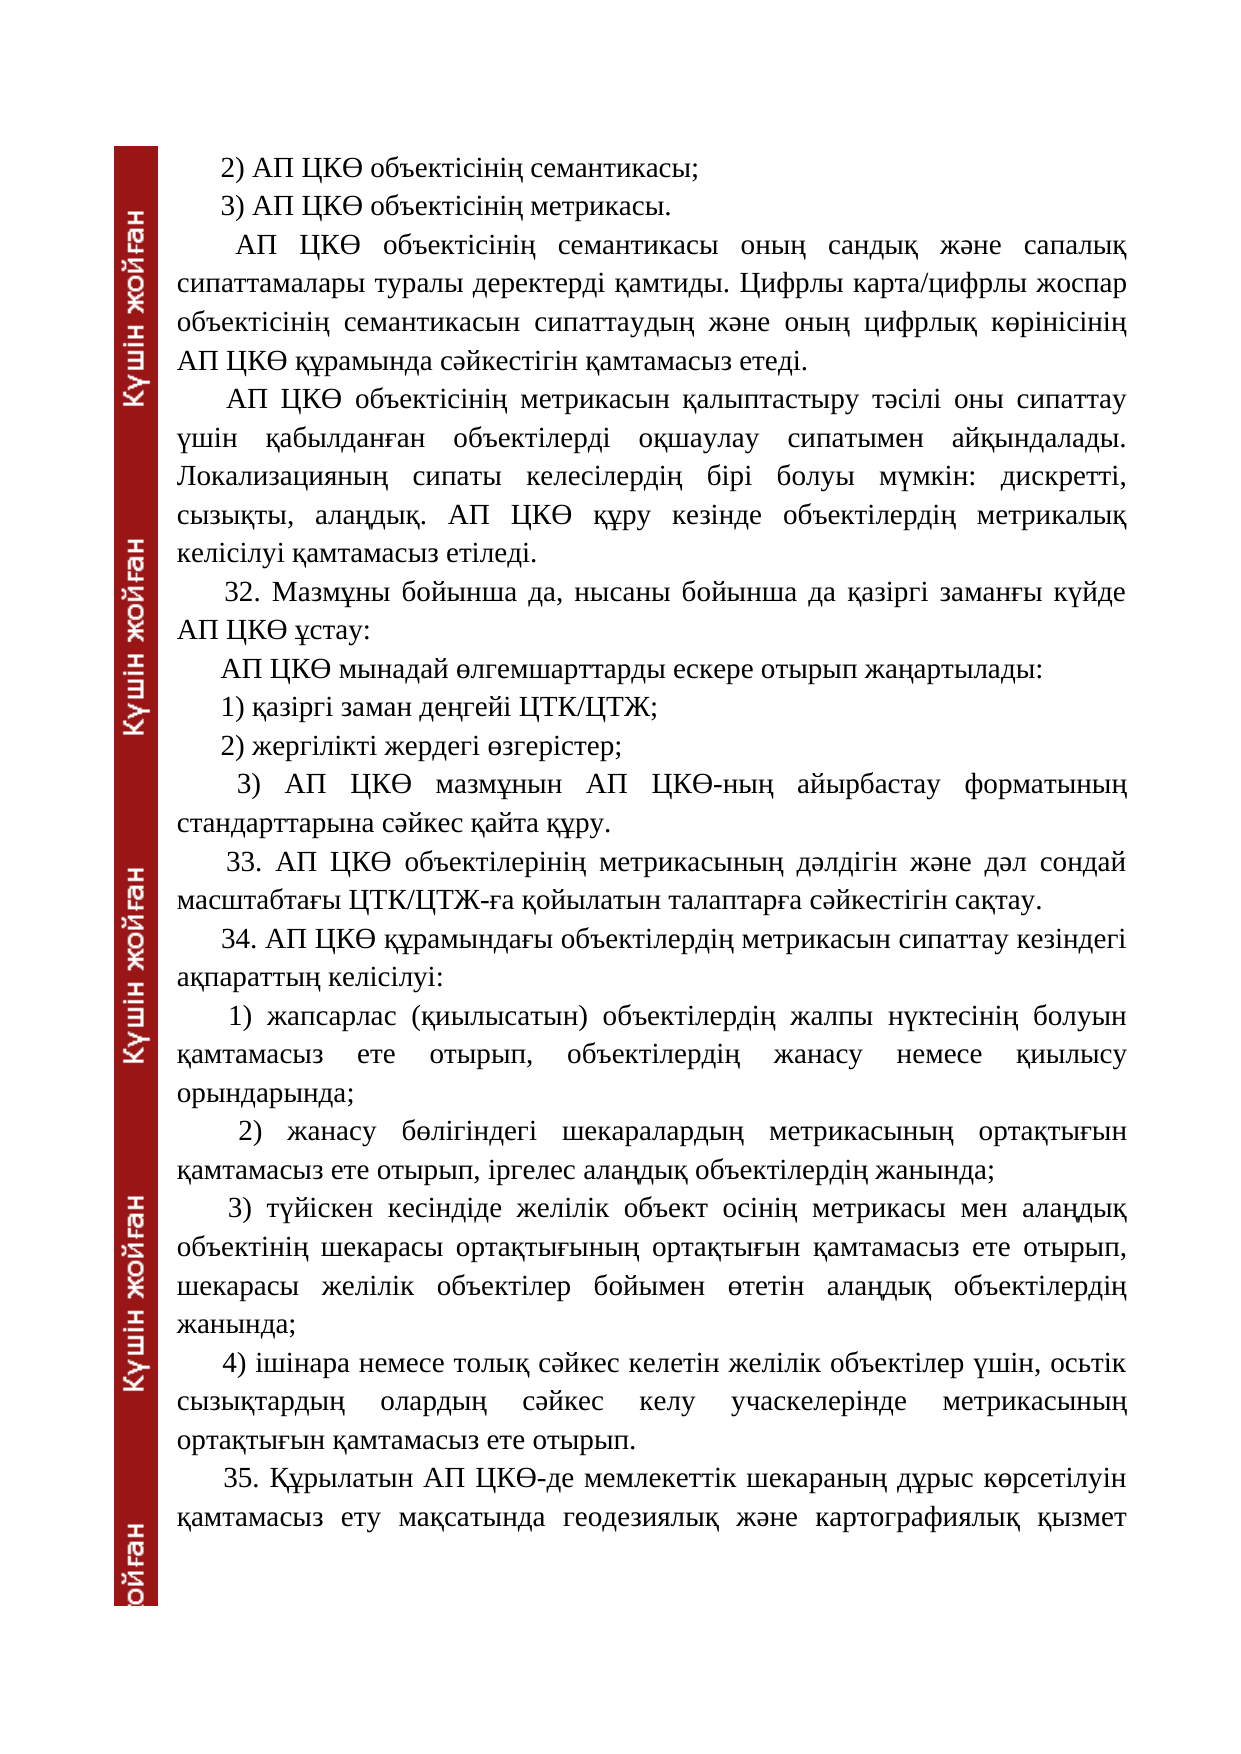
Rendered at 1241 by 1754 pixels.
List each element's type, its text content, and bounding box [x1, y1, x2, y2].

picture [114, 569, 158, 574]
text 32. Мазмұны бойынша да, нысаны бойынша да қазіргі заманғы күйде АП ЦКӨ ұстау: [112, 574, 1128, 646]
text АП ЦКӨ объектісінің семантикасы оның сандық және сапалық сипаттамалары туралы деректерді қамтиды. Цифрлы карта/цифрлы жоспар объектісінің семантикасын сипаттаудың және оның цифрлық көрінісінің АП ЦКӨ құрамында сәйкестігін қамтамасыз етеді. [112, 227, 1128, 376]
text 4) ішінара немесе толық сәйкес келетін желілік объектілер үшін, осьтік сызықтардың олардың сәйкес келу учаскелерінде метрикасының ортақтығын қамтамасыз ете отырып. [112, 1345, 1128, 1455]
text 2) АП ЦКӨ объектісінің семантикасы; [112, 150, 1128, 183]
picture [114, 222, 158, 227]
text 3) түйіскен кесіндіде желілік объект осінің метрикасы мен алаңдық объектінің шекарасы ортақтығының ортақтығын қамтамасыз ете отырып, шекарасы желілік объектілер бойымен өтетін алаңдық объектілердің жанында; [112, 1191, 1128, 1340]
text 2) жанасу бөлігіндегі шекаралардың метрикасының ортақтығын қамтамасыз ете отырып, іргелес алаңдық объектілердің жанында; [112, 1113, 1128, 1186]
picture [114, 684, 158, 689]
picture [114, 723, 158, 728]
picture [114, 1340, 158, 1345]
text 34. АП ЦКӨ құрамындағы объектілердің метрикасын сипаттау кезіндегі ақпараттың келісілуі: [112, 921, 1128, 993]
picture [114, 916, 158, 921]
text АП ЦКӨ объектісінің метрикасын қалыптастыру тәсілі оны сипаттау үшін қабылданған объектілерді оқшаулау сипатымен айқындалады. Локализацияның сипаты келесілердің бірі болуы мүмкін: дискретті, сызықты, алаңдық. АП ЦКӨ құру кезінде объектілердің метрикалық келісілуі қамтамасыз етіледі. [112, 381, 1128, 569]
picture [114, 183, 158, 188]
picture [114, 762, 158, 767]
picture [114, 839, 158, 844]
picture [114, 376, 158, 381]
picture [114, 1532, 158, 1606]
text 3) АП ЦКӨ объектісінің метрикасы. [112, 188, 1128, 222]
text 2) жергілікті жердегі өзгерістер; [112, 728, 1128, 762]
picture [114, 1455, 158, 1460]
text 3) АП ЦКӨ мазмұнын АП ЦКӨ-ның айырбастау форматының стандарттарына сәйкес қайта құру. [112, 767, 1128, 839]
picture [114, 1108, 158, 1113]
text 1) қазіргі заман деңгейі ЦТК/ЦТЖ; [112, 689, 1128, 723]
text 33. АП ЦКӨ объектілерінің метрикасының дәлдігін және дәл сондай масштабтағы ЦТК/ЦТЖ-ға қойылатын талаптарға сәйкестігін сақтау. [112, 844, 1128, 916]
picture [114, 146, 158, 150]
text 1) жапсарлас (қиылысатын) объектілердің жалпы нүктесінің болуын қамтамасыз ете отырып, объектілердің жанасу немесе қиылысу орындарында; [112, 998, 1128, 1108]
picture [114, 1186, 158, 1191]
text АП ЦКӨ мынадай өлгемшарттарды ескере отырып жаңартылады: [112, 651, 1128, 684]
picture [114, 993, 158, 998]
picture [114, 646, 158, 651]
